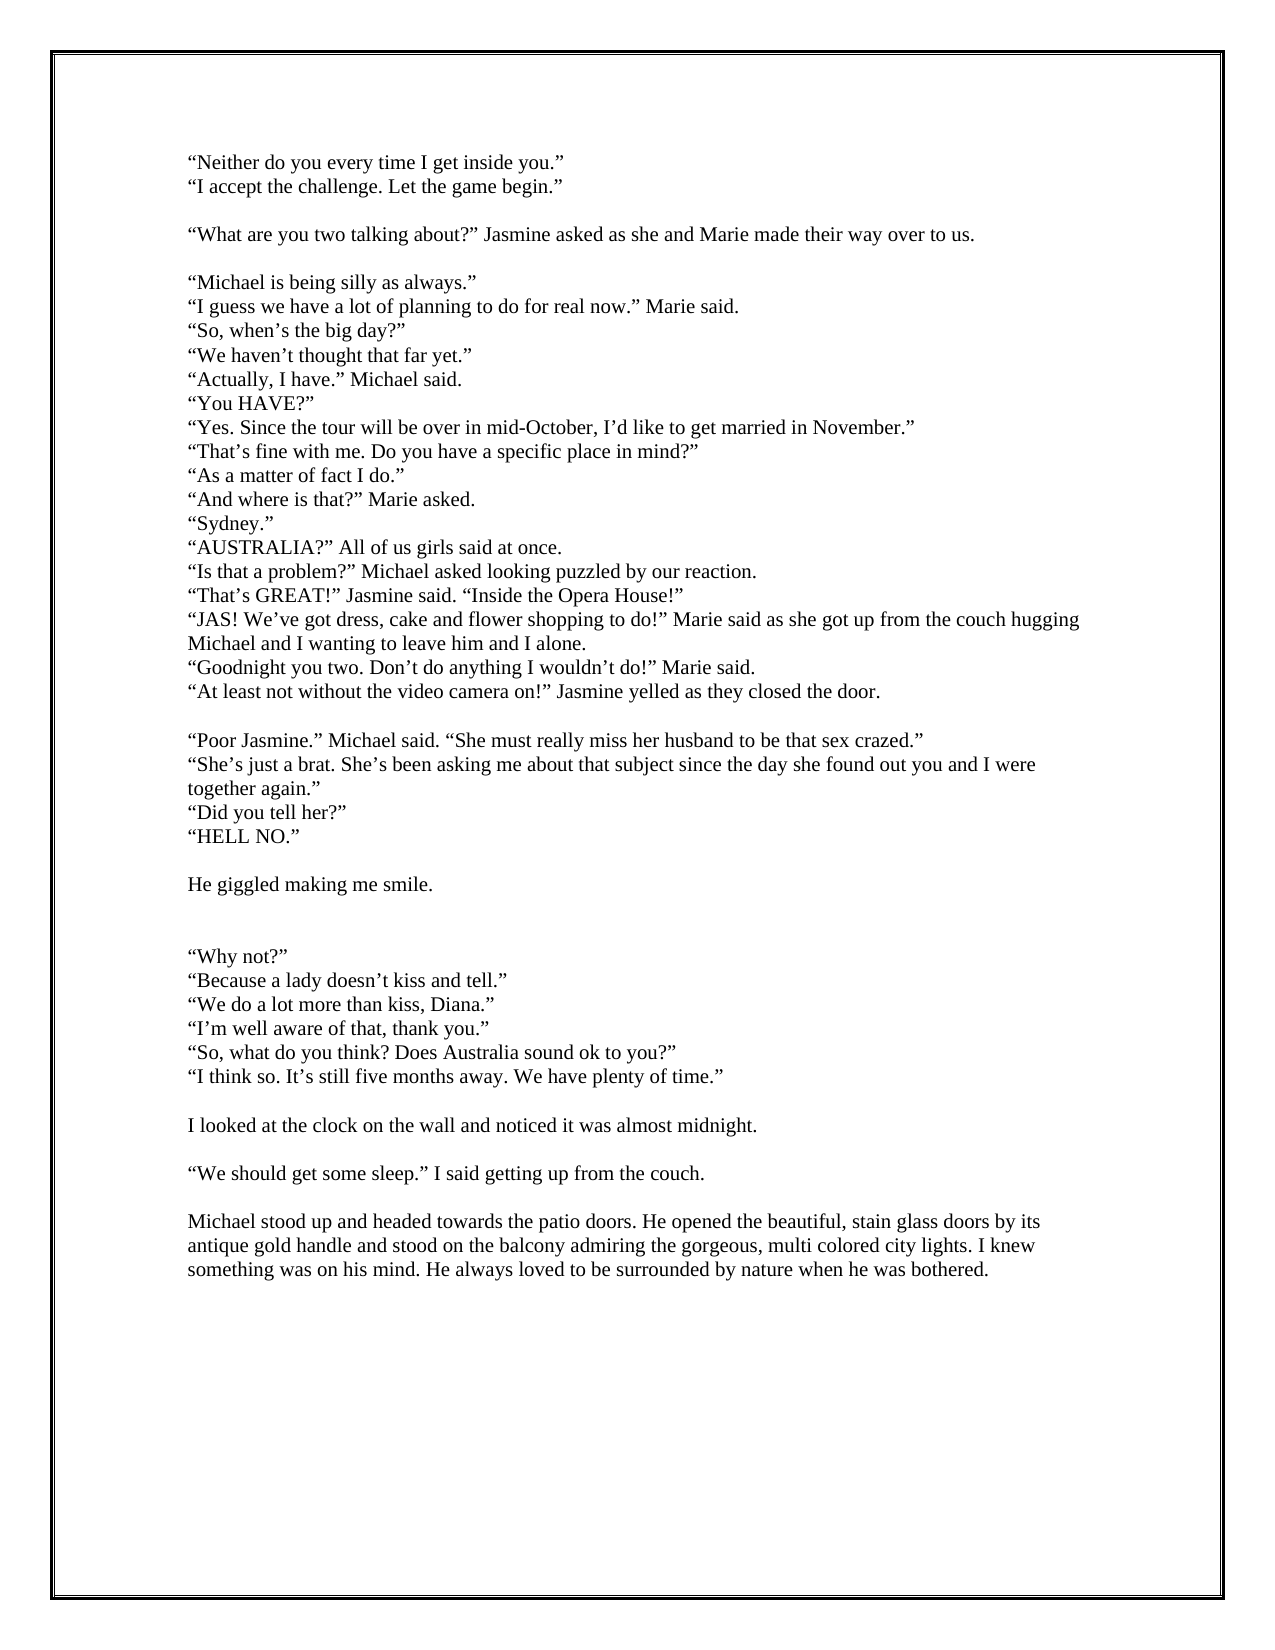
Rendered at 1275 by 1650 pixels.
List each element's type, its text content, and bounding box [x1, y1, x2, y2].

text “Michael is being silly as always.” “I guess we have a lot of planning to do for real now.” Marie said. “So, when’s the big day?” “We haven’t thought that far yet.” “Actually, I have.” Michael said. “You HAVE?” [187, 270, 1087, 415]
text “Goodnight you two. Don’t do anything I wouldn’t do!” Marie said. “At least not without the video camera on!” Jasmine yelled as they closed the door. [187, 655, 1087, 703]
text “Poor Jasmine.” Michael said. “She must really miss her husband to be that sex crazed.” “She’s just a brat. She’s been asking me about that subject since the day she found out you and I were together again.” “Did you tell her?” “HELL NO.” [187, 727, 1087, 848]
text “So, what do you think? Does Australia sound ok to you?” “I think so. It’s still five months away. We have plenty of time.” [187, 1040, 1087, 1088]
text Michael stood up and headed towards the patio doors. He opened the beautiful, stain glass doors by its antique gold handle and stood on the balcony admiring the gorgeous, multi colored city lights. I knew something was on his mind. He always loved to be surrounded by nature when he was bothered. [187, 1209, 1087, 1281]
text “Sydney.” “AUSTRALIA?” All of us girls said at once. [187, 511, 1087, 559]
text “That’s GREAT!” Jasmine said. “Inside the Opera House!” [187, 583, 1087, 607]
text “Yes. Since the tour will be over in mid-October, I’d like to get married in November.” [187, 415, 1087, 439]
text “We should get some sleep.” I said getting up from the couch. [187, 1161, 1087, 1185]
text “JAS! We’ve got dress, cake and flower shopping to do!” Marie said as she got up from the couch hugging Michael and I wanting to leave him and I alone. [187, 607, 1087, 655]
text “Neither do you every time I get inside you.” “I accept the challenge. Let the game begin.” [187, 150, 1087, 198]
text “What are you two talking about?” Jasmine asked as she and Marie made their way over to us. [187, 222, 1087, 246]
text I looked at the clock on the wall and noticed it was almost midnight. [187, 1112, 1087, 1137]
text “That’s fine with me. Do you have a specific place in mind?” “As a matter of fact I do.” “And where is that?” Marie asked. [187, 439, 1087, 511]
text “Is that a problem?” Michael asked looking puzzled by our reaction. [187, 559, 1087, 583]
text He giggled making me smile. [187, 872, 1087, 896]
text “Why not?” “Because a lady doesn’t kiss and tell.” “We do a lot more than kiss, Diana.” “I’m well aware of that, thank you.” [187, 944, 1087, 1040]
